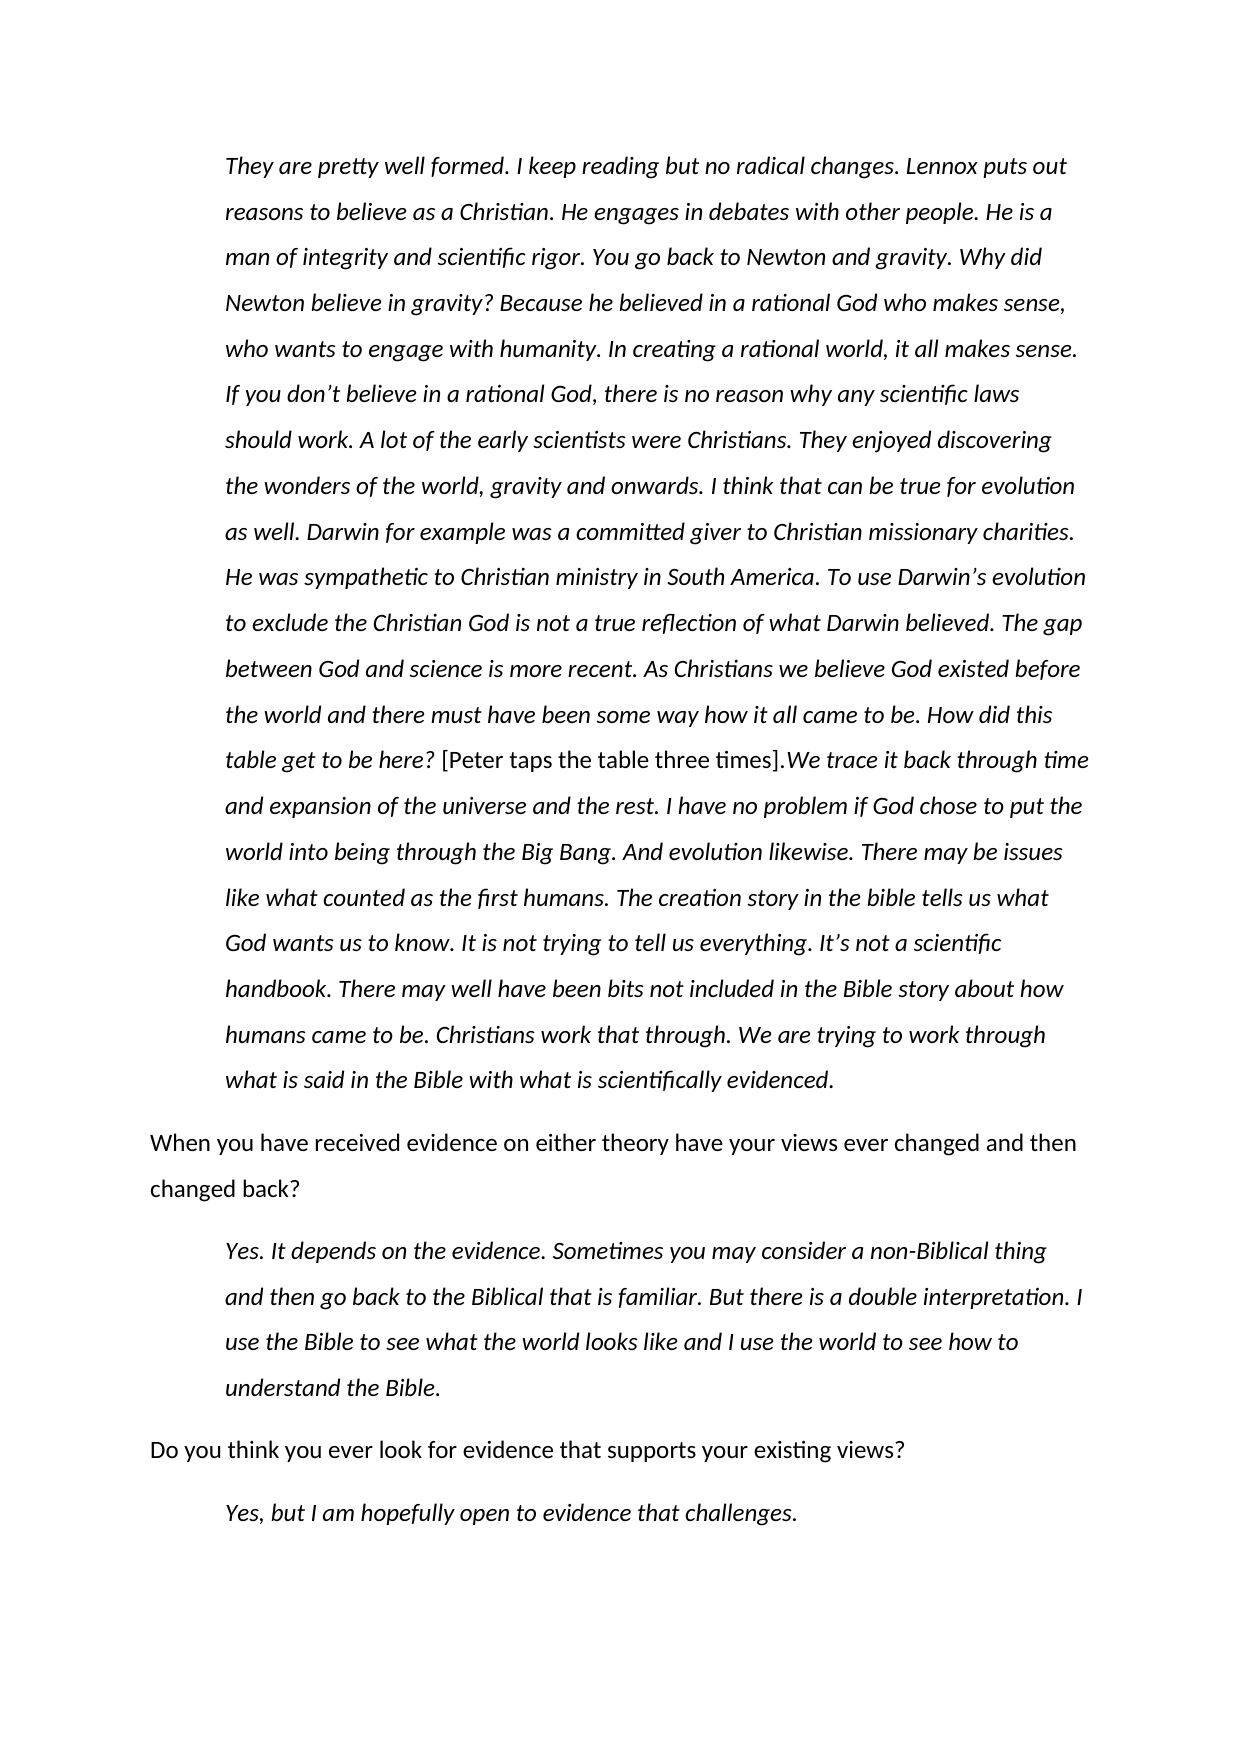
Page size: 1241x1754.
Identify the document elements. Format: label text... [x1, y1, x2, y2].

text Yes. It depends on the evidence. Sometimes you may consider a non-Biblical thing and then go back to the Biblical that is familiar. But there is a double interpretation. I use the Bible to see what the world looks like and I use the world to see how to understand the Bible. [225, 1235, 1090, 1403]
text They are pretty well formed. I keep reading but no radical changes. Lennox puts out reasons to believe as a Christian. He engages in debates with other people. He is a man of integrity and scientific rigor. You go back to Newton and gravity. Why did Newton believe in gravity? Because he believed in a rational God who makes sense, who wants to engage with humanity. In creating a rational world, it all makes sense. If you don’t believe in a rational God, there is no reason why any scientific laws should work. A lot of the early scientists were Christians. They enjoyed discovering the wonders of the world, gravity and onwards. I think that can be true for evolution as well. Darwin for example was a committed giver to Christian missionary charities. He was sympathetic to Christian ministry in South America. To use Darwin’s evolution to exclude the Christian God is not a true reflection of what Darwin believed. The gap between God and science is more recent. As Christians we believe God existed before the world and there must have been some way how it all came to be. How did this table get to be here? [Peter taps the table three times].We trace it back through time and expansion of the universe and the rest. I have no problem if God chose to put the world into being through the Big Bang. And evolution likewise. There may be issues like what counted as the first humans. The creation story in the bible tells us what God wants us to know. It is not trying to tell us everything. It’s not a scientific handbook. There may well have been bits not included in the Bible story about how humans came to be. Christians work that through. We are trying to work through what is said in the Bible with what is scientifically evidenced. [225, 150, 1090, 1095]
text Yes, but I am hopefully open to evidence that challenges. [225, 1497, 1090, 1528]
text When you have received evidence on either theory have your views ever changed and then changed back? [150, 1127, 1090, 1203]
text Do you think you ever look for evidence that supports your existing views? [150, 1435, 1090, 1465]
